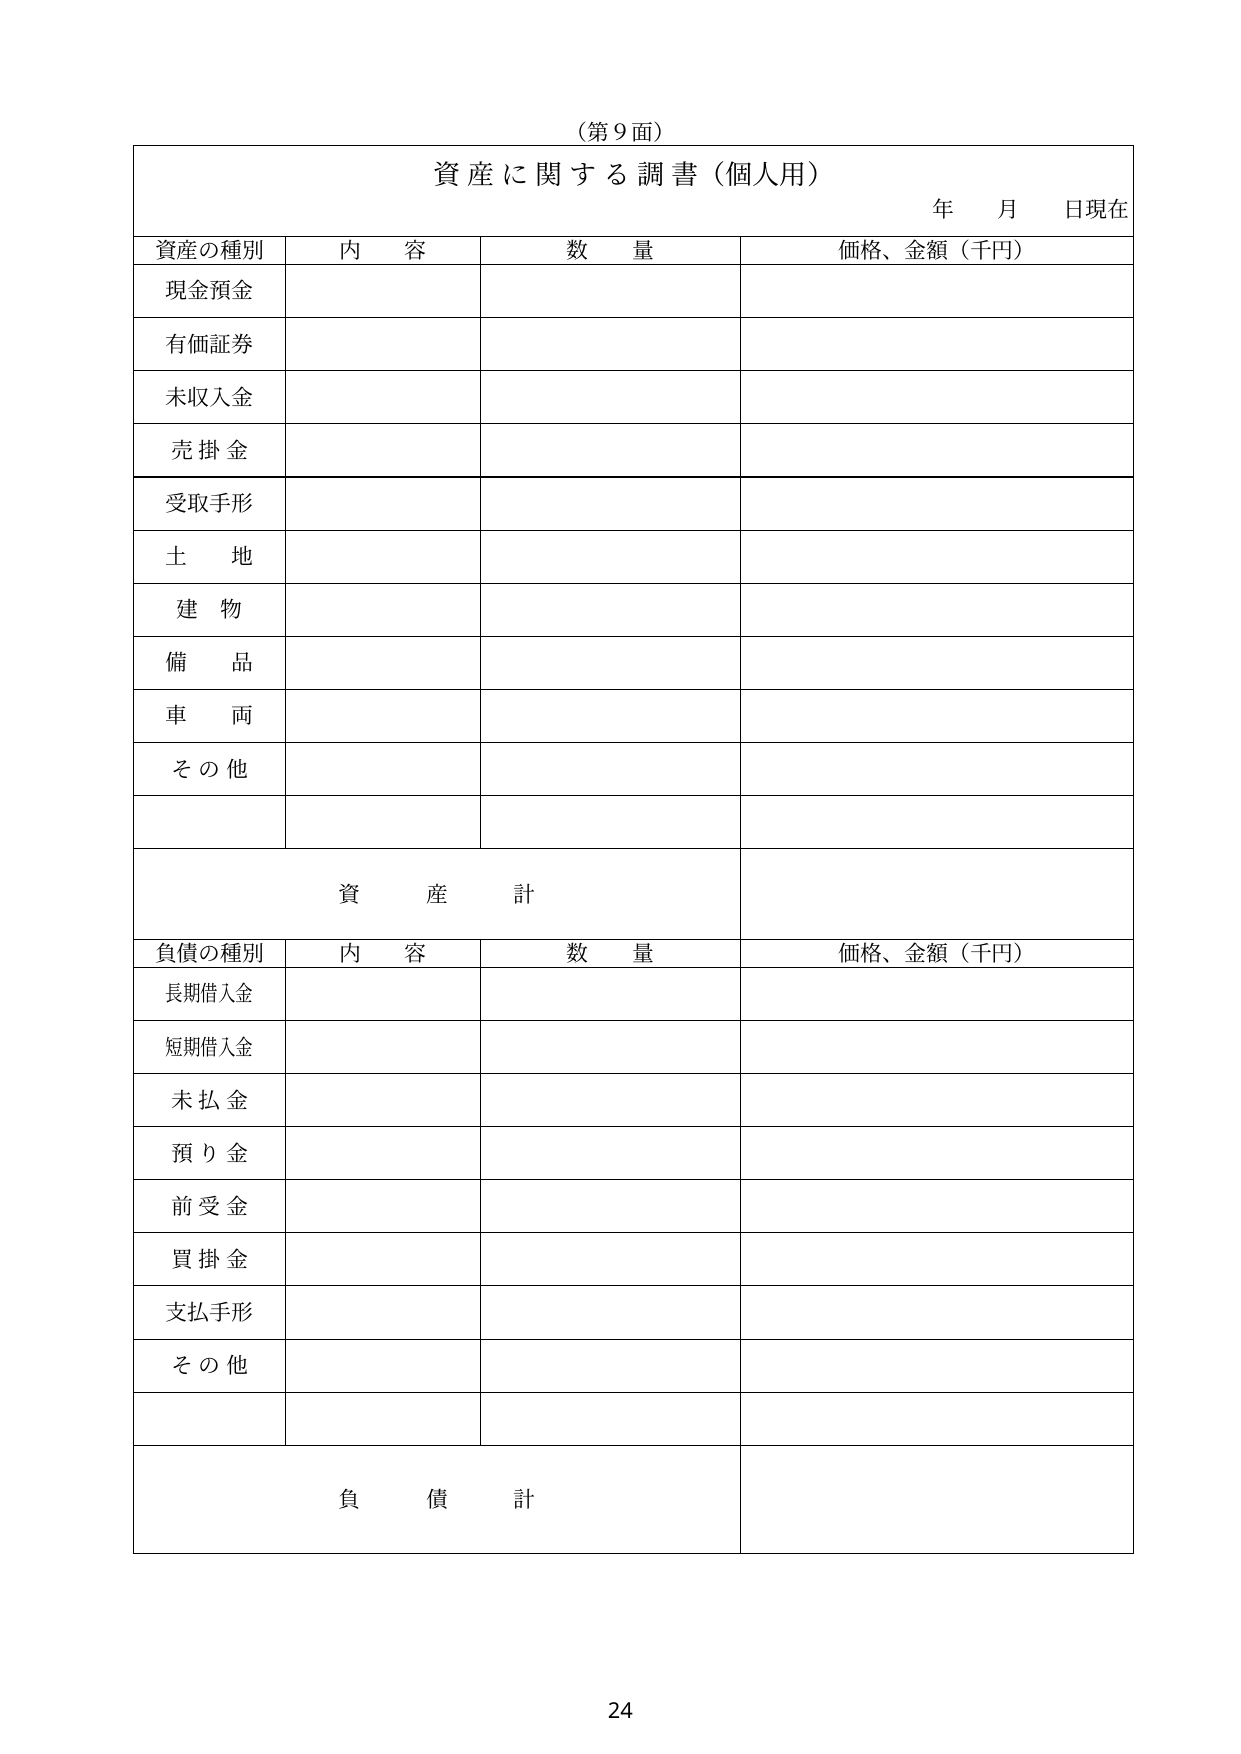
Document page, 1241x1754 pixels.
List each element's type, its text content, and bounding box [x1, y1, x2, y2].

table_cell [741, 318, 1133, 370]
table_cell [741, 371, 1133, 423]
table_cell 数 量 [481, 237, 740, 264]
table_cell [741, 1021, 1133, 1073]
table_cell [481, 1180, 740, 1232]
table_cell 前受金 [134, 1180, 285, 1232]
table_cell 現金預金 [134, 265, 285, 317]
table_cell [741, 265, 1133, 317]
table_cell [286, 1127, 480, 1179]
table_cell 車 両 [134, 690, 285, 742]
table_cell [741, 743, 1133, 795]
table_cell 買掛金 [134, 1233, 285, 1285]
table_cell 短期借入金 [134, 1021, 285, 1073]
table_cell [741, 1393, 1133, 1445]
table_cell [481, 637, 740, 689]
table_cell 未払金 [134, 1074, 285, 1126]
table_cell [481, 478, 740, 529]
table_header 資 産 に 関 す る 調 書（個人用） 年 月 日現在 [134, 146, 1133, 236]
table_cell その他 [134, 743, 285, 795]
table_cell [481, 531, 740, 583]
table_cell 売掛金 [134, 424, 285, 476]
table_cell [481, 424, 740, 476]
table_cell [741, 1286, 1133, 1338]
table_cell 預り金 [134, 1127, 285, 1179]
table_cell [481, 1074, 740, 1126]
table_cell [741, 1446, 1133, 1553]
table_cell [286, 424, 480, 476]
table_cell [286, 968, 480, 1020]
table_cell [741, 796, 1133, 848]
table_cell [741, 1233, 1133, 1285]
table_cell [741, 1340, 1133, 1392]
table_cell 受取手形 [134, 478, 285, 529]
table_cell [741, 1180, 1133, 1232]
table_cell [481, 265, 740, 317]
table_cell [741, 584, 1133, 636]
table_cell [286, 478, 480, 529]
table_cell 長期借入金 [134, 968, 285, 1020]
table_cell [286, 1021, 480, 1073]
table_cell [481, 690, 740, 742]
table_cell [286, 637, 480, 689]
table_cell [286, 1074, 480, 1126]
table_cell [286, 743, 480, 795]
table_cell 備 品 [134, 637, 285, 689]
table_cell [286, 1233, 480, 1285]
table_cell [481, 968, 740, 1020]
table_cell [286, 1180, 480, 1232]
table_cell [481, 1127, 740, 1179]
table_cell [741, 531, 1133, 583]
table_cell 価格、金額（千円） [741, 237, 1133, 264]
table_cell [481, 584, 740, 636]
table_cell [481, 796, 740, 848]
table_cell その他 [134, 1340, 285, 1392]
table_cell [286, 318, 480, 370]
table_cell 数 量 [481, 940, 740, 967]
table_cell [286, 1286, 480, 1338]
table_cell 建 物 [134, 584, 285, 636]
table_cell 資産の種別 [134, 237, 285, 264]
table_cell [741, 478, 1133, 529]
table_cell 内 容 [286, 940, 480, 967]
table_cell 未収入金 [134, 371, 285, 423]
table_cell [134, 796, 285, 848]
table_cell [286, 371, 480, 423]
table_cell [481, 1340, 740, 1392]
table_cell 資 産 計 [134, 849, 740, 939]
table_cell 負債の種別 [134, 940, 285, 967]
table_cell [741, 1127, 1133, 1179]
table_cell [741, 424, 1133, 476]
table_cell [741, 1074, 1133, 1126]
table_cell 負 債 計 [134, 1446, 740, 1553]
table_cell [481, 1286, 740, 1338]
table_cell [286, 265, 480, 317]
table_cell [481, 371, 740, 423]
table_cell [741, 849, 1133, 939]
table_cell [481, 318, 740, 370]
table_cell [741, 968, 1133, 1020]
table_cell [481, 743, 740, 795]
table_cell [286, 584, 480, 636]
table_cell 価格、金額（千円） [741, 940, 1133, 967]
table_cell [286, 531, 480, 583]
table_cell [481, 1233, 740, 1285]
table_cell 土 地 [134, 531, 285, 583]
table_cell 支払手形 [134, 1286, 285, 1338]
table_cell [286, 1340, 480, 1392]
table_cell [286, 690, 480, 742]
table_cell [286, 796, 480, 848]
table_cell 内 容 [286, 237, 480, 264]
table_cell [481, 1393, 740, 1445]
table_cell [481, 1021, 740, 1073]
table_cell 有価証券 [134, 318, 285, 370]
table_cell [741, 690, 1133, 742]
table_cell [286, 1393, 480, 1445]
text （第９面） [118, 118, 1122, 145]
table_cell [134, 1393, 285, 1445]
table_cell [741, 637, 1133, 689]
